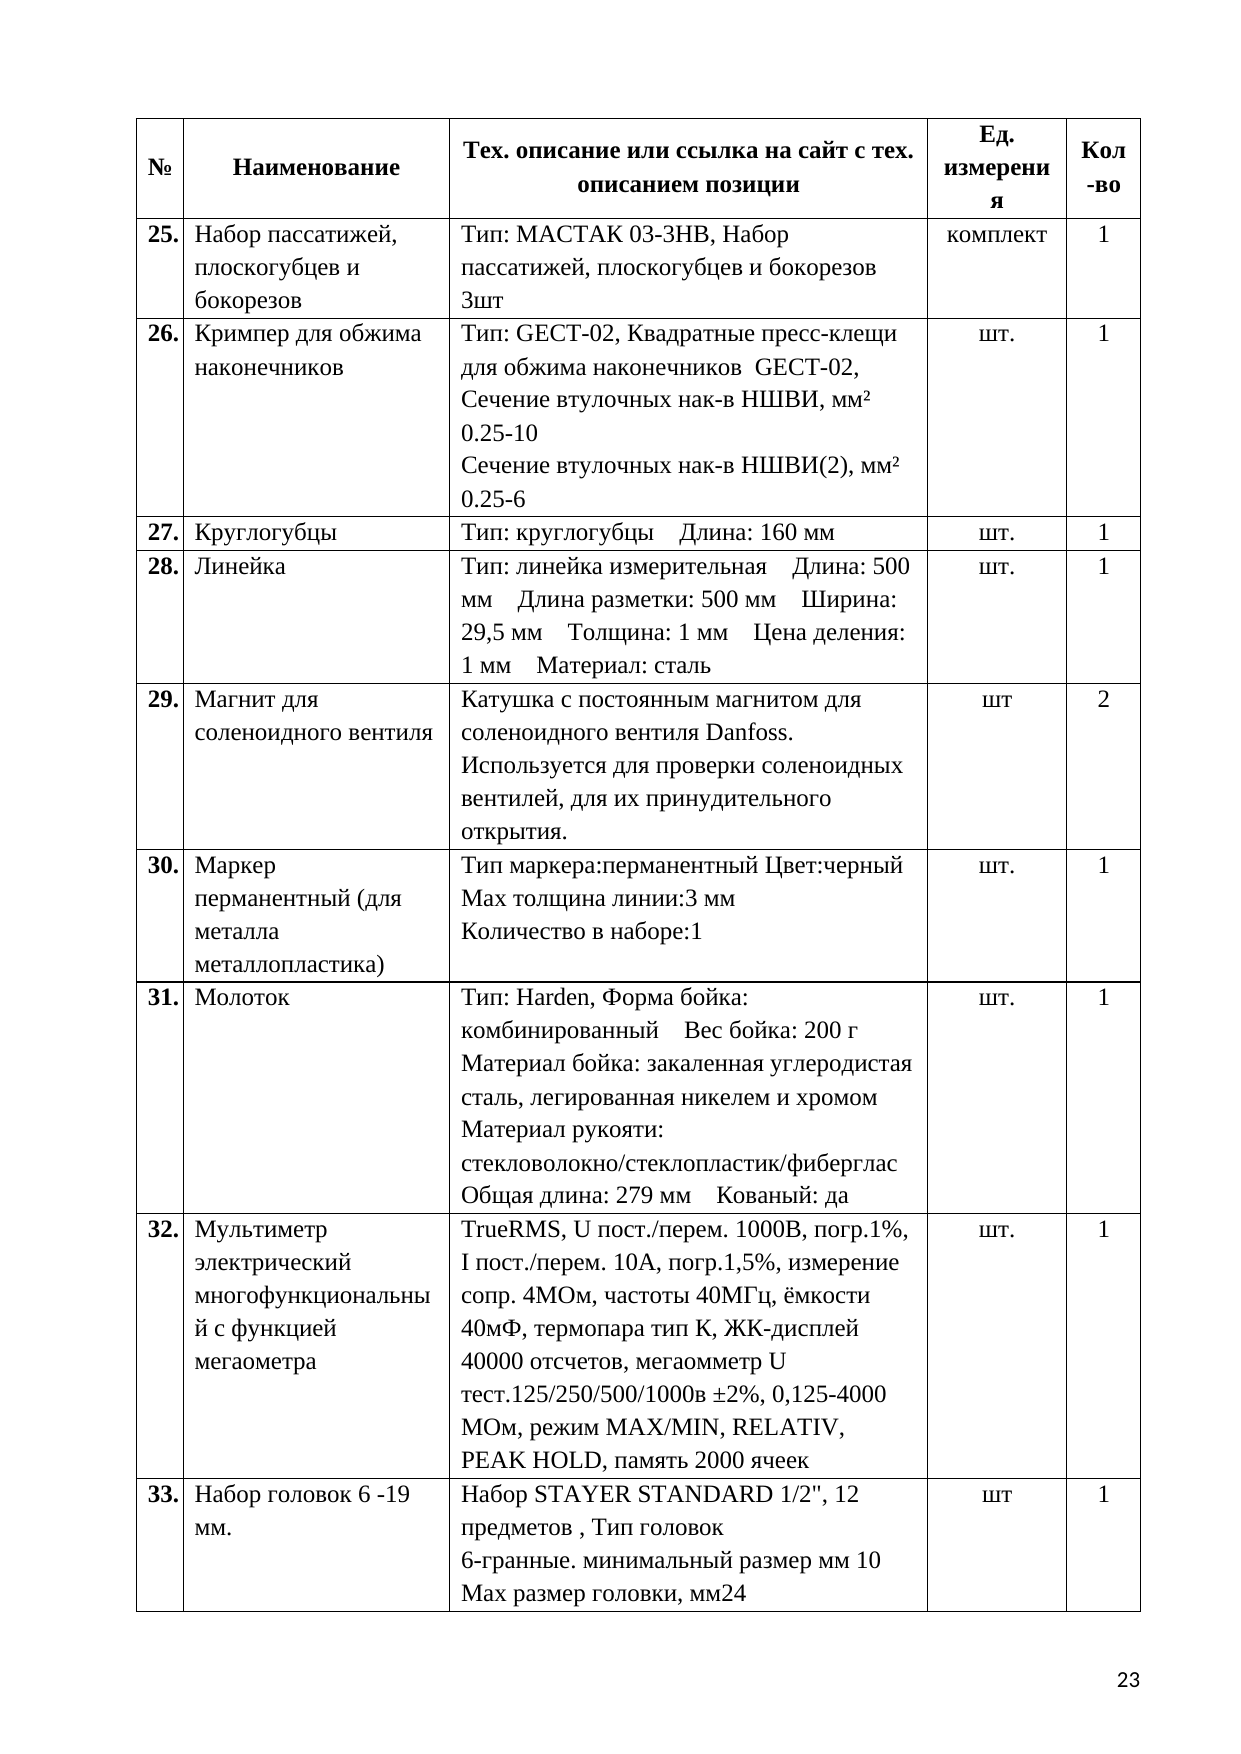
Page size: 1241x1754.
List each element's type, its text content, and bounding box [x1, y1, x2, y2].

table_cell шт [928, 1479, 1066, 1611]
table_header Кол-во [1067, 119, 1140, 218]
table_cell [137, 684, 183, 849]
table_header Ед. измерения [928, 119, 1066, 218]
table_cell Круглогубцы [184, 517, 449, 550]
table_cell комплект [928, 219, 1066, 317]
table_cell [137, 219, 183, 317]
table_cell Магнит для соленоидного вентиля [184, 684, 449, 849]
table_cell шт. [928, 983, 1066, 1213]
table_header № [137, 119, 183, 218]
table_cell шт. [928, 517, 1066, 550]
table_cell Тип: GECT-02, Квадратные пресс-клещи для обжима наконечников GECT-02, Сечение втулочных нак-в НШВИ, мм² 0.25-10 Сечение втулочных нак-в НШВИ(2), мм² 0.25-6 [450, 319, 927, 516]
table_cell [137, 551, 183, 683]
table_cell Кримпер для обжима наконечников [184, 319, 449, 516]
table_cell [137, 1214, 183, 1478]
table_cell [137, 850, 183, 981]
table_cell Тип: линейка измерительная Длина: 500 мм Длина разметки: 500 мм Ширина: 29,5 мм Толщина: 1 мм Цена деления: 1 мм Материал: сталь [450, 551, 927, 683]
table_cell 1 [1067, 1214, 1140, 1478]
table_cell [137, 319, 183, 516]
table_cell [137, 517, 183, 550]
table_cell Набор пассатижей, плоскогубцев и бокорезов [184, 219, 449, 317]
table_cell Молоток [184, 983, 449, 1213]
table_cell TrueRMS, U пост./перем. 1000В, погр.1%, I пост./перем. 10A, погр.1,5%, измерение сопр. 4МОм, частоты 40МГц, ёмкости 40мФ, термопара тип К, ЖК-дисплей 40000 отсчетов, мегаомметр U тест.125/250/500/1000в ±2%, 0,125-4000 МОм, режим MAX/MIN, RELATIV, PEAK HOLD, память 2000 ячеек [450, 1214, 927, 1478]
table_header Наименование [184, 119, 449, 218]
table_cell Набор головок 6 -19 мм. [184, 1479, 449, 1611]
table_cell Маркер перманентный (для металла металлопластика) [184, 850, 449, 981]
table_cell 2 [1067, 684, 1140, 849]
table_cell Тип маркера:перманентный Цвет:черный Мах толщина линии:3 мм Количество в наборе:1 [450, 850, 927, 981]
table_cell [137, 1479, 183, 1611]
table_cell Мультиметр электрический многофункциональный с функцией мегаометра [184, 1214, 449, 1478]
table_cell Набор STAYER STANDARD 1/2", 12 предметов , Тип головок 6-гранные. минимальный размер мм 10 Max размер головки, мм24 [450, 1479, 927, 1611]
table_cell Тип: МАСТАК 03-3HB, Набор пассатижей, плоскогубцев и бокорезов 3шт [450, 219, 927, 317]
table_cell шт. [928, 319, 1066, 516]
table_cell Линейка [184, 551, 449, 683]
table_cell Тип: круглогубцы Длина: 160 мм [450, 517, 927, 550]
table_cell шт. [928, 551, 1066, 683]
table_cell шт. [928, 1214, 1066, 1478]
table_cell 1 [1067, 1479, 1140, 1611]
table_cell 1 [1067, 319, 1140, 516]
table_cell 1 [1067, 850, 1140, 981]
table_cell Тип: Harden, Форма бойка: комбинированный Вес бойка: 200 г Материал бойка: закаленная углеродистая сталь, легированная никелем и хромом Материал рукояти: стекловолокно/стеклопластик/фиберглас Общая длина: 279 мм Кованый: да [450, 983, 927, 1213]
table_cell 1 [1067, 983, 1140, 1213]
table_cell 1 [1067, 219, 1140, 317]
table_header Тех. описание или ссылка на сайт с тех. описанием позиции [450, 119, 927, 218]
table_cell 1 [1067, 551, 1140, 683]
table_cell 1 [1067, 517, 1140, 550]
table_cell Катушка с постоянным магнитом для соленоидного вентиля Danfoss. Используется для проверки соленоидных вентилей, для их принудительного открытия. [450, 684, 927, 849]
table_cell шт. [928, 850, 1066, 981]
table_cell шт [928, 684, 1066, 849]
table_cell [137, 983, 183, 1213]
